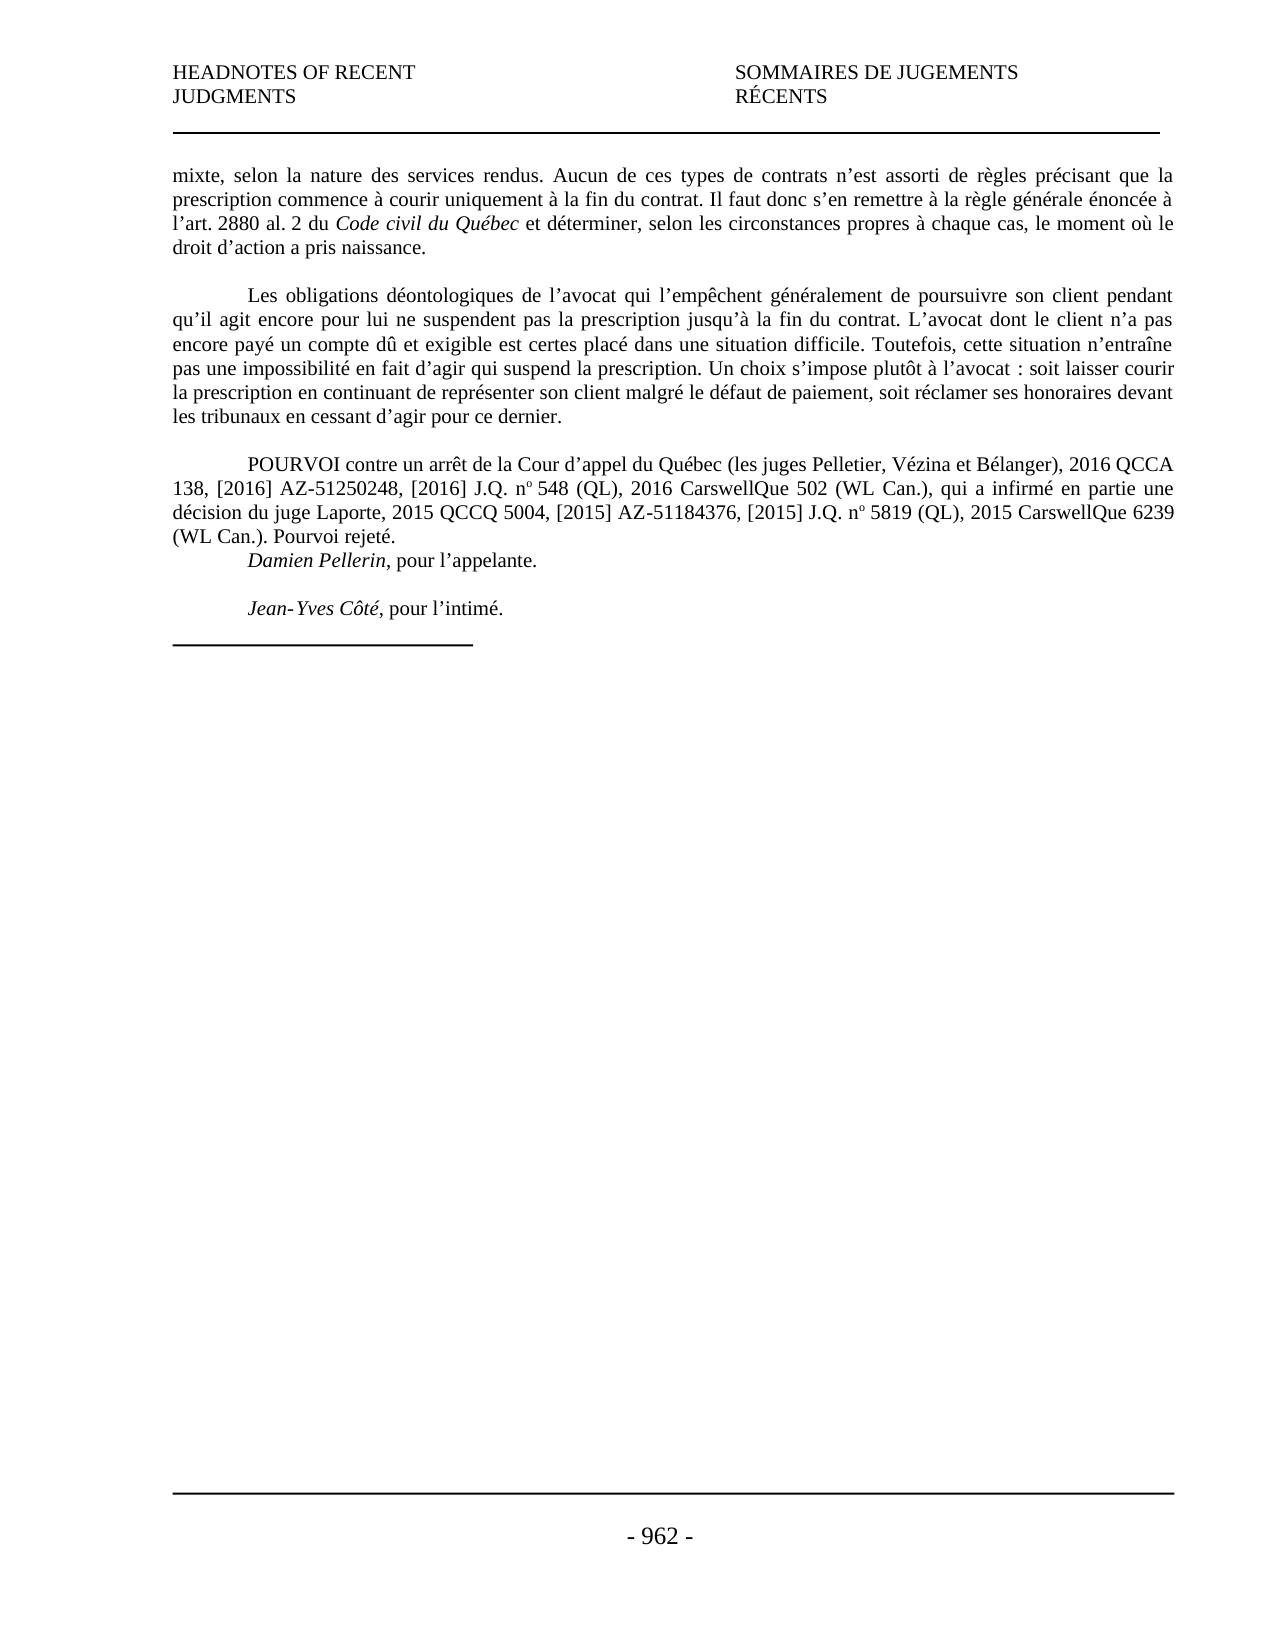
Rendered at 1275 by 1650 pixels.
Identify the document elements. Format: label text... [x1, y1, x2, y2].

text Les obligations déontologiques de l’avocat qui l’empêchent généralement de poursuivre son client pendant qu’il agit encore pour lui ne suspendent pas la prescription jusqu’à la fin du contrat. L’avocat dont le client n’a pas encore payé un compte dû et exigible est certes placé dans une situation difficile. Toutefois, cette situation n’entraîne pas une impossibilité en fait d’agir qui suspend la prescription. Un choix s’impose plutôt à l’avocat : soit laisser courir la prescription en continuant de représenter son client malgré le défaut de paiement, soit réclamer ses honoraires devant les tribunaux en cessant d’agir pour ce dernier. [172, 283, 1174, 428]
text POURVOI contre un arrêt de la Cour d’appel du Québec (les juges Pelletier, Vézina et Bélanger), 2016 QCCA 138, [2016] AZ-51250248, [2016] J.Q. no 548 (QL), 2016 CarswellQue 502 (WL Can.), qui a infirmé en partie une décision du juge Laporte, 2015 QCCQ 5004, [2015] AZ-51184376, [2015] J.Q. no 5819 (QL), 2015 CarswellQue 6239 (WL Can.). Pourvoi rejeté. [172, 452, 1174, 548]
text Jean-Yves Côté, pour l’intimé. [172, 596, 1174, 620]
text Damien Pellerin, pour l’appelante. [172, 548, 1174, 572]
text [172, 163, 1174, 259]
